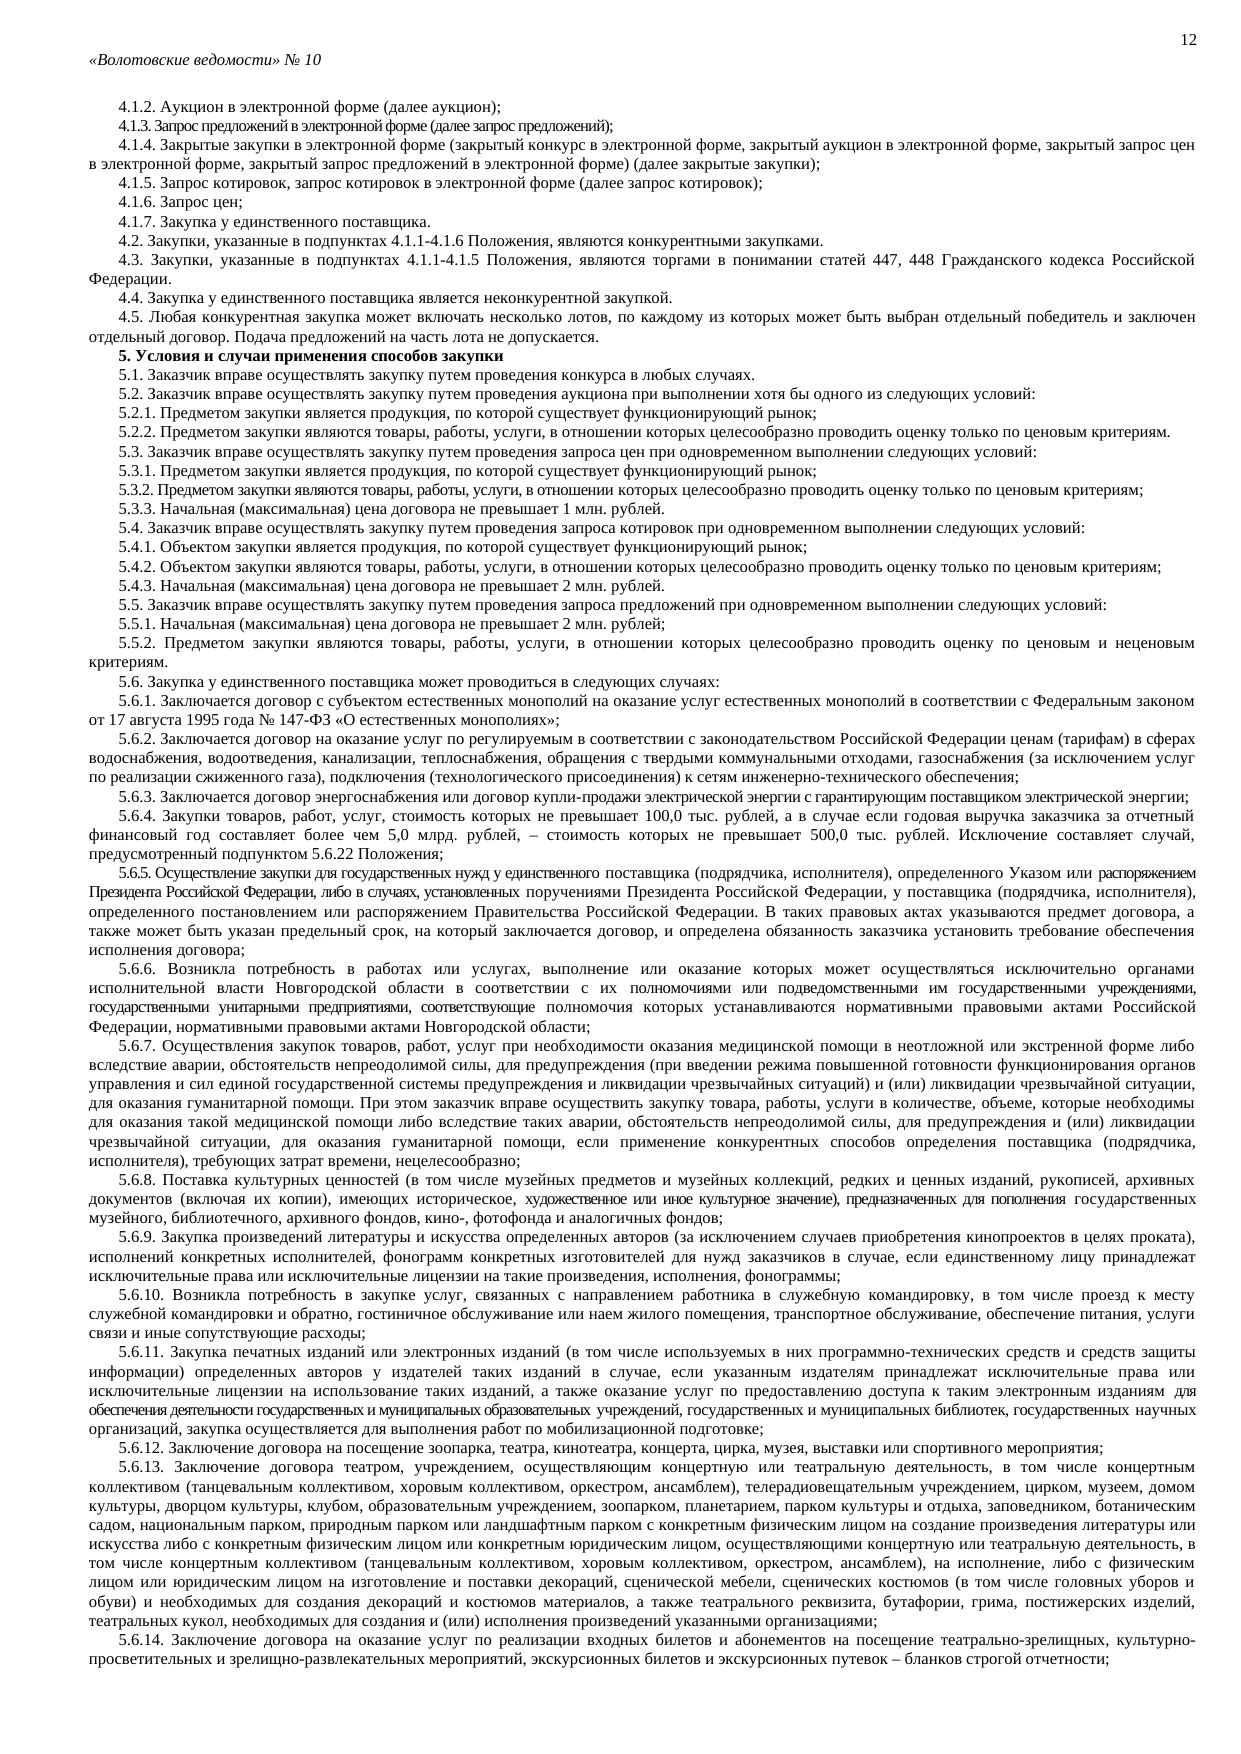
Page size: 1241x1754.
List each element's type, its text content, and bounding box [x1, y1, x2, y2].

text 5.4.3. Начальная (максимальная) цена договора не превышает 2 млн. рублей. [89, 576, 1197, 595]
text 5.2.1. Предметом закупки является продукция, по которой существует функционирующий рынок; [89, 403, 1197, 422]
text 4.1.4. Закрытые закупки в электронной форме (закрытый конкурс в электронной форме, закрытый аукцион в электронной форме, закрытый запрос цен в электронной форме, закрытый запрос предложений в электронной форме) (далее закрытые закупки); [89, 135, 1197, 173]
text 5.2.2. Предметом закупки являются товары, работы, услуги, в отношении которых целесообразно проводить оценку только по ценовым критериям. [89, 422, 1197, 441]
text 5.6.3. Заключается договор энергоснабжения или договор купли-продажи электрической энергии с гарантирующим поставщиком электрической энергии; [89, 786, 1197, 806]
text 4.2. Закупки, указанные в подпунктах 4.1.1-4.1.6 Положения, являются конкурентными закупками. [89, 231, 1197, 250]
text 4.3. Закупки, указанные в подпунктах 4.1.1-4.1.5 Положения, являются торгами в понимании статей 447, 448 Гражданского кодекса Российской Федерации. [89, 250, 1197, 288]
text 5. Условия и случаи применения способов закупки [89, 346, 1197, 365]
text 5.5.2. Предметом закупки являются товары, работы, услуги, в отношении которых целесообразно проводить оценку по ценовым и неценовым критериям. [89, 633, 1197, 671]
text 5.6.2. Заключается договор на оказание услуг по регулируемым в соответствии с законодательством Российской Федерации ценам (тарифам) в сферах водоснабжения, водоотведения, канализации, теплоснабжения, обращения с твердыми коммунальными отходами, газоснабжения (за исключением услуг по реализации сжиженного газа), подключения (технологического присоединения) к сетям инженерно-технического обеспечения; [89, 729, 1197, 786]
text 5.6.7. Осуществления закупок товаров, работ, услуг при необходимости оказания медицинской помощи в неотложной или экстренной форме либо вследствие аварии, обстоятельств непреодолимой силы, для предупреждения (при введении режима повышенной готовности функционирования органов управления и сил единой государственной системы предупреждения и ликвидации чрезвычайных ситуаций) и (или) ликвидации чрезвычайной ситуации, для оказания гуманитарной помощи. При этом заказчик вправе осуществить закупку товара, работы, услуги в количестве, объеме, которые необходимы для оказания такой медицинской помощи либо вследствие таких аварии, обстоятельств непреодолимой силы, для предупреждения и (или) ликвидации чрезвычайной ситуации, для оказания гуманитарной помощи, если применение конкурентных способов определения поставщика (подрядчика, исполнителя), требующих затрат времени, нецелесообразно; [89, 1036, 1197, 1170]
text 5.6.13. Заключение договора театром, учреждением, осуществляющим концертную или театральную деятельность, в том числе концертным коллективом (танцевальным коллективом, хоровым коллективом, оркестром, ансамблем), телерадиовещательным учреждением, цирком, музеем, домом культуры, дворцом культуры, клубом, образовательным учреждением, зоопарком, планетарием, парком культуры и отдыха, заповедником, ботаническим садом, национальным парком, природным парком или ландшафтным парком с конкретным физическим лицом на создание произведения литературы или искусства либо с конкретным физическим лицом или конкретным юридическим лицом, осуществляющими концертную или театральную деятельность, в том числе концертным коллективом (танцевальным коллективом, хоровым коллективом, оркестром, ансамблем), на исполнение, либо с физическим лицом или юридическим лицом на изготовление и поставки декораций, сценической мебели, сценических костюмов (в том числе головных уборов и обуви) и необходимых для создания декораций и костюмов материалов, а также театрального реквизита, бутафории, грима, постижерских изделий, театральных кукол, необходимых для создания и (или) исполнения произведений указанными организациями; [89, 1457, 1197, 1630]
text 5.3.3. Начальная (максимальная) цена договора не превышает 1 млн. рублей. [89, 499, 1197, 518]
text 5.6.10. Возникла потребность в закупке услуг, связанных с направлением работника в служебную командировку, в том числе проезд к месту служебной командировки и обратно, гостиничное обслуживание или наем жилого помещения, транспортное обслуживание, обеспечение питания, услуги связи и иные сопутствующие расходы; [89, 1285, 1197, 1342]
text 4.1.3. Запрос предложений в электронной форме (далее запрос предложений); [89, 116, 1197, 135]
text 5.6.4. Закупки товаров, работ, услуг, стоимость которых не превышает 100,0 тыс. рублей, а в случае если годовая выручка заказчика за отчетный финансовый год составляет более чем 5,0 млрд. рублей, – стоимость которых не превышает 500,0 тыс. рублей. Исключение составляет случай, предусмотренный подпунктом 5.6.22 Положения; [89, 806, 1197, 863]
text 5.6.12. Заключение договора на посещение зоопарка, театра, кинотеатра, концерта, цирка, музея, выставки или спортивного мероприятия; [89, 1438, 1197, 1457]
text 4.1.2. Аукцион в электронной форме (далее аукцион); [89, 96, 1197, 116]
text 5.6.1. Заключается договор с субъектом естественных монополий на оказание услуг естественных монополий в соответствии с Федеральным законом от 17 августа 1995 года № 147-ФЗ «О естественных монополиях»; [89, 691, 1197, 729]
text 5.6.14. Заключение договора на оказание услуг по реализации входных билетов и абонементов на посещение театрально-зрелищных, культурно-просветительных и зрелищно-развлекательных мероприятий, экскурсионных билетов и экскурсионных путевок – бланков строгой отчетности; [89, 1630, 1197, 1668]
text 5.3.2. Предметом закупки являются товары, работы, услуги, в отношении которых целесообразно проводить оценку только по ценовым критериям; [89, 480, 1197, 499]
text 5.4.2. Объектом закупки являются товары, работы, услуги, в отношении которых целесообразно проводить оценку только по ценовым критериям; [89, 556, 1197, 576]
text 5.5. Заказчик вправе осуществлять закупку путем проведения запроса предложений при одновременном выполнении следующих условий: [89, 595, 1197, 614]
text 5.1. Заказчик вправе осуществлять закупку путем проведения конкурса в любых случаях. [89, 365, 1197, 384]
text 5.3.1. Предметом закупки является продукция, по которой существует функционирующий рынок; [89, 461, 1197, 480]
text 5.3. Заказчик вправе осуществлять закупку путем проведения запроса цен при одновременном выполнении следующих условий: [89, 441, 1197, 461]
text 5.6.11. Закупка печатных изданий или электронных изданий (в том числе используемых в них программно-технических средств и средств защиты информации) определенных авторов у издателей таких изданий в случае, если указанным издателям принадлежат исключительные права или исключительные лицензии на использование таких изданий, а также оказание услуг по предоставлению доступа к таким электронным изданиям для обеспечения деятельности государственных и муниципальных образовательных учреждений, государственных и муниципальных библиотек, государственных научных организаций, закупка осуществляется для выполнения работ по мобилизационной подготовке; [89, 1342, 1197, 1438]
text 4.4. Закупка у единственного поставщика является неконкурентной закупкой. [89, 288, 1197, 307]
text 4.1.5. Запрос котировок, запрос котировок в электронной форме (далее запрос котировок); [89, 173, 1197, 192]
text 5.5.1. Начальная (максимальная) цена договора не превышает 2 млн. рублей; [89, 614, 1197, 633]
text 5.4.1. Объектом закупки является продукция, по которой существует функционирующий рынок; [89, 537, 1197, 556]
text 5.4. Заказчик вправе осуществлять закупку путем проведения запроса котировок при одновременном выполнении следующих условий: [89, 518, 1197, 537]
text 4.1.7. Закупка у единственного поставщика. [89, 211, 1197, 231]
text 5.6.9. Закупка произведений литературы и искусства определенных авторов (за исключением случаев приобретения кинопроектов в целях проката), исполнений конкретных исполнителей, фонограмм конкретных изготовителей для нужд заказчиков в случае, если единственному лицу принадлежат исключительные права или исключительные лицензии на такие произведения, исполнения, фонограммы; [89, 1227, 1197, 1285]
text 5.6.5. Осуществление закупки для государственных нужд у единственного поставщика (подрядчика, исполнителя), определенного Указом или распоряжением Президента Российской Федерации, либо в случаях, установленных поручениями Президента Российской Федерации, у поставщика (подрядчика, исполнителя), определенного постановлением или распоряжением Правительства Российской Федерации. В таких правовых актах указываются предмет договора, а также может быть указан предельный срок, на который заключается договор, и определена обязанность заказчика установить требование обеспечения исполнения договора; [89, 863, 1197, 959]
text 4.5. Любая конкурентная закупка может включать несколько лотов, по каждому из которых может быть выбран отдельный победитель и заключен отдельный договор. Подача предложений на часть лота не допускается. [89, 307, 1197, 346]
text 5.6.8. Поставка культурных ценностей (в том числе музейных предметов и музейных коллекций, редких и ценных изданий, рукописей, архивных документов (включая их копии), имеющих историческое, художественное или иное культурное значение), предназначенных для пополнения государственных музейного, библиотечного, архивного фондов, кино-, фотофонда и аналогичных фондов; [89, 1170, 1197, 1227]
text 5.6.6. Возникла потребность в работах или услугах, выполнение или оказание которых может осуществляться исключительно органами исполнительной власти Новгородской области в соответствии с их полномочиями или подведомственными им государственными учреждениями, государственными унитарными предприятиями, соответствующие полномочия которых устанавливаются нормативными правовыми актами Российской Федерации, нормативными правовыми актами Новгородской области; [89, 959, 1197, 1036]
text 4.1.6. Запрос цен; [89, 192, 1197, 211]
text 5.6. Закупка у единственного поставщика может проводиться в следующих случаях: [89, 671, 1197, 691]
text 5.2. Заказчик вправе осуществлять закупку путем проведения аукциона при выполнении хотя бы одного из следующих условий: [89, 384, 1197, 403]
